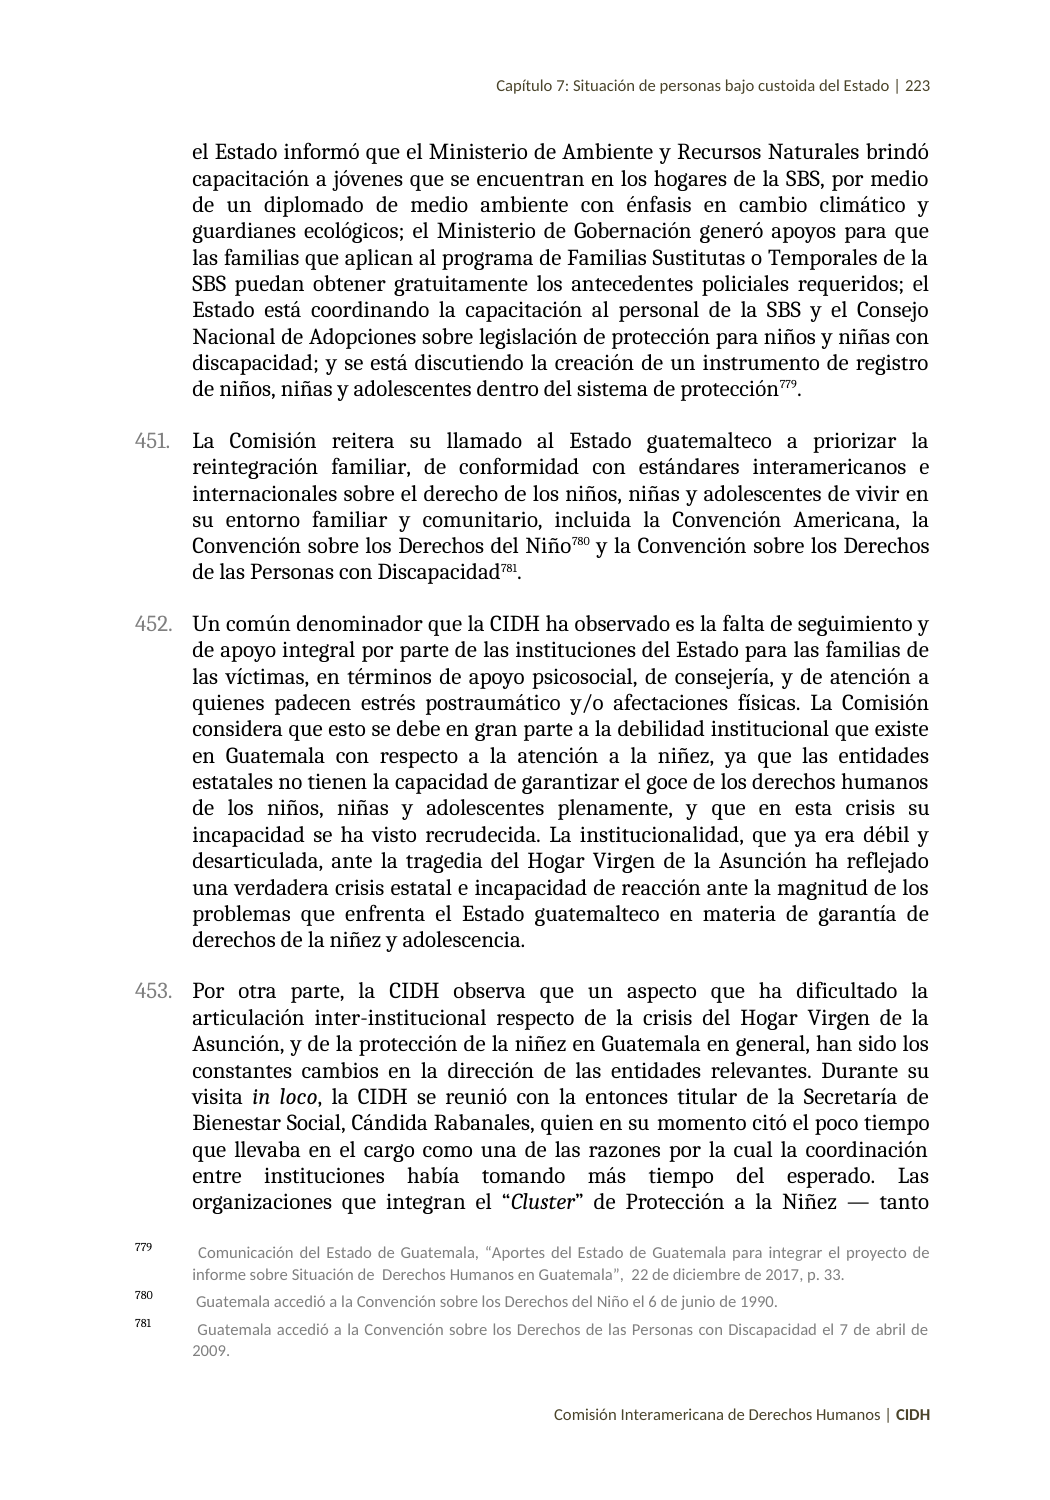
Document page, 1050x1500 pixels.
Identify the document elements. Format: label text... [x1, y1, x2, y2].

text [135, 978, 930, 1216]
text En sus observaciones al proyecto del presente informe, el Estado detalló las actividades de acompañamiento de instituciones estatales en relación con este incidente, en coordinación con la Secretaría de Bienestar Social. En particular, el Estado informó que el Ministerio de Ambiente y Recursos Naturales brindó capacitación a jóvenes que se encuentran en los hogares de la SBS, por medio de un diplomado de medio ambiente con énfasis en cambio climático y guardianes ecológicos; el Ministerio de Gobernación generó apoyos para que las familias que aplican al programa de Familias Sustitutas o Temporales de la SBS puedan obtener gratuitamente los antecedentes policiales requeridos; el Estado está coordinando la capacitación al personal de la SBS y el Consejo Nacional de Adopciones sobre legislación de protección para niños y niñas con discapacidad; y se está discutiendo la creación de un instrumento de registro de niños, niñas y adolescentes dentro del sistema de protección. [135, 139, 930, 403]
text La Comisión reitera su llamado al Estado guatemalteco a priorizar la reintegración familiar, de conformidad con estándares interamericanos e internacionales sobre el derecho de los niños, niñas y adolescentes de vivir en su entorno familiar y comunitario, incluida la Convención Americana, la Convención sobre los Derechos del Niño y la Convención sobre los Derechos de las Personas con Discapacidad. [135, 428, 930, 586]
text Un común denominador que la CIDH ha observado es la falta de seguimiento y de apoyo integral por parte de las instituciones del Estado para las familias de las víctimas, en términos de apoyo psicosocial, de consejería, y de atención a quienes padecen estrés postraumático y/o afectaciones físicas. La Comisión considera que esto se debe en gran parte a la debilidad institucional que existe en Guatemala con respecto a la atención a la niñez, ya que las entidades estatales no tienen la capacidad de garantizar el goce de los derechos humanos de los niños, niñas y adolescentes plenamente, y que en esta crisis su incapacidad se ha visto recrudecida. La institucionalidad, que ya era débil y desarticulada, ante la tragedia del Hogar Virgen de la Asunción ha reflejado una verdadera crisis estatal e incapacidad de reacción ante la magnitud de los problemas que enfrenta el Estado guatemalteco en materia de garantía de derechos de la niñez y adolescencia. [135, 611, 930, 953]
